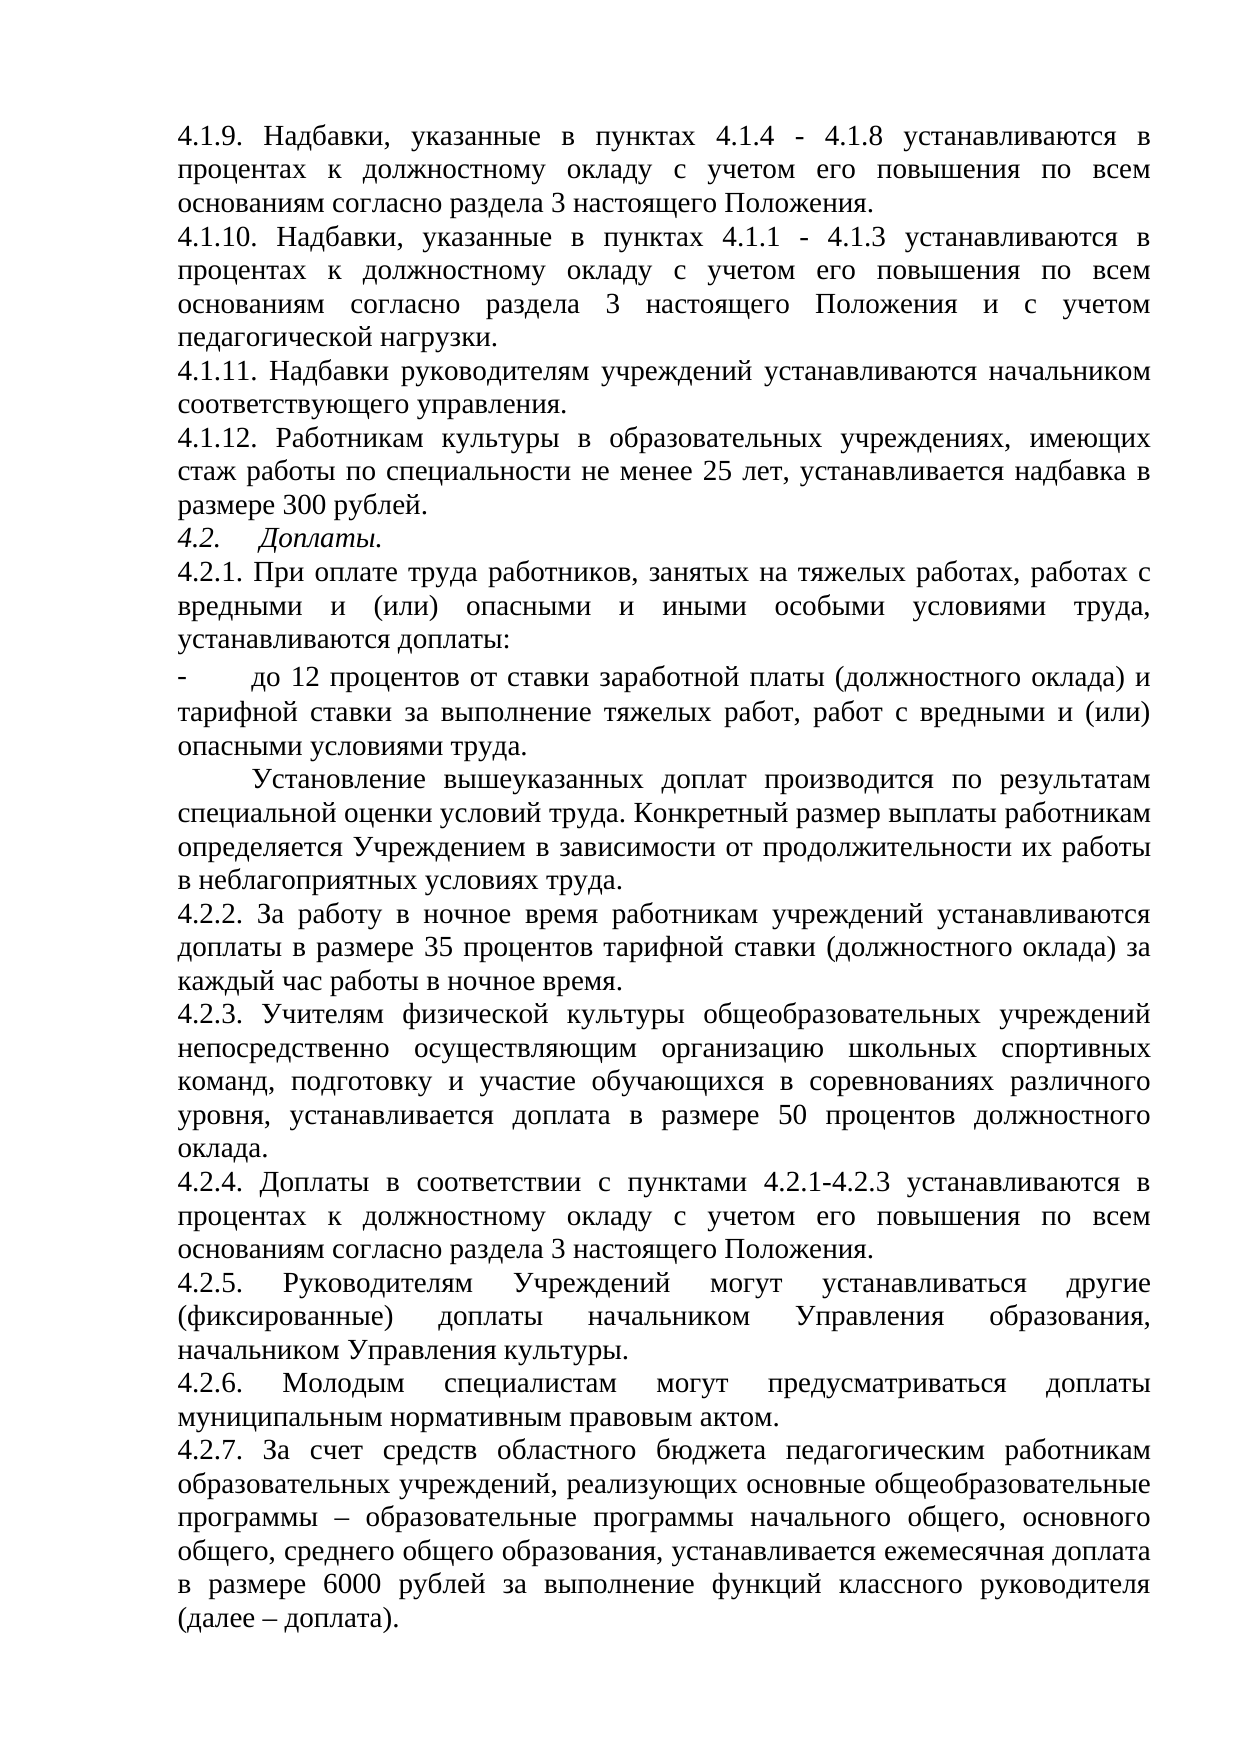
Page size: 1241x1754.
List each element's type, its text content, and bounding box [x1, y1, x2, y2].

text 4.1.10. Надбавки, указанные в пунктах 4.1.1 - 4.1.3 устанавливаются в процентах к должностному окладу с учетом его повышения по всем основаниям согласно раздела 3 настоящего Положения и с учетом педагогической нагрузки. [177, 219, 1152, 353]
list до 12 процентов от ставки заработной платы (должностного оклада) и тарифной ставки за выполнение тяжелых работ, работ с вредными и (или) опасными условиями труда. [177, 655, 1152, 762]
text 4.2.1. При оплате труда работников, занятых на тяжелых работах, работах с вредными и (или) опасными и иными особыми условиями труда, устанавливаются доплаты: [177, 554, 1152, 655]
list Доплаты. [177, 521, 1152, 554]
text 4.2.4. Доплаты в соответствии с пунктами 4.2.1-4.2.3 устанавливаются в процентах к должностному окладу с учетом его повышения по всем основаниям согласно раздела 3 настоящего Положения. [177, 1164, 1152, 1265]
text 4.1.9. Надбавки, указанные в пунктах 4.1.4 - 4.1.8 устанавливаются в процентах к должностному окладу с учетом его повышения по всем основаниям согласно раздела 3 настоящего Положения. [177, 118, 1152, 219]
text 4.1.11. Надбавки руководителям учреждений устанавливаются начальником соответствующего управления. [177, 353, 1152, 420]
text 4.2.2. За работу в ночное время работникам учреждений устанавливаются доплаты в размере 35 процентов тарифной ставки (должностного оклада) за каждый час работы в ночное время. [177, 896, 1152, 996]
text 4.2.5. Руководителям Учреждений могут устанавливаться другие (фиксированные) доплаты начальником Управления образования, начальником Управления культуры. [177, 1265, 1152, 1365]
text 4.2.3. Учителям физической культуры общеобразовательных учреждений непосредственно осуществляющим организацию школьных спортивных команд, подготовку и участие обучающихся в соревнованиях различного уровня, устанавливается доплата в размере 50 процентов должностного оклада. [177, 996, 1152, 1164]
text Установление вышеуказанных доплат производится по результатам специальной оценки условий труда. Конкретный размер выплаты работникам определяется Учреждением в зависимости от продолжительности их работы в неблагоприятных условиях труда. [177, 762, 1152, 896]
text 4.2.6. Молодым специалистам могут предусматриваться доплаты муниципальным нормативным правовым актом. [177, 1365, 1152, 1432]
text 4.2.7. За счет средств областного бюджета педагогическим работникам образовательных учреждений, реализующих основные общеобразовательные программы – образовательные программы начального общего, основного общего, среднего общего образования, устанавливается ежемесячная доплата в размере 6000 рублей за выполнение функций классного руководителя (далее – доплата). [177, 1432, 1152, 1634]
text 4.1.12. Работникам культуры в образовательных учреждениях, имеющих стаж работы по специальности не менее 25 лет, устанавливается надбавка в размере 300 рублей. [177, 420, 1152, 521]
